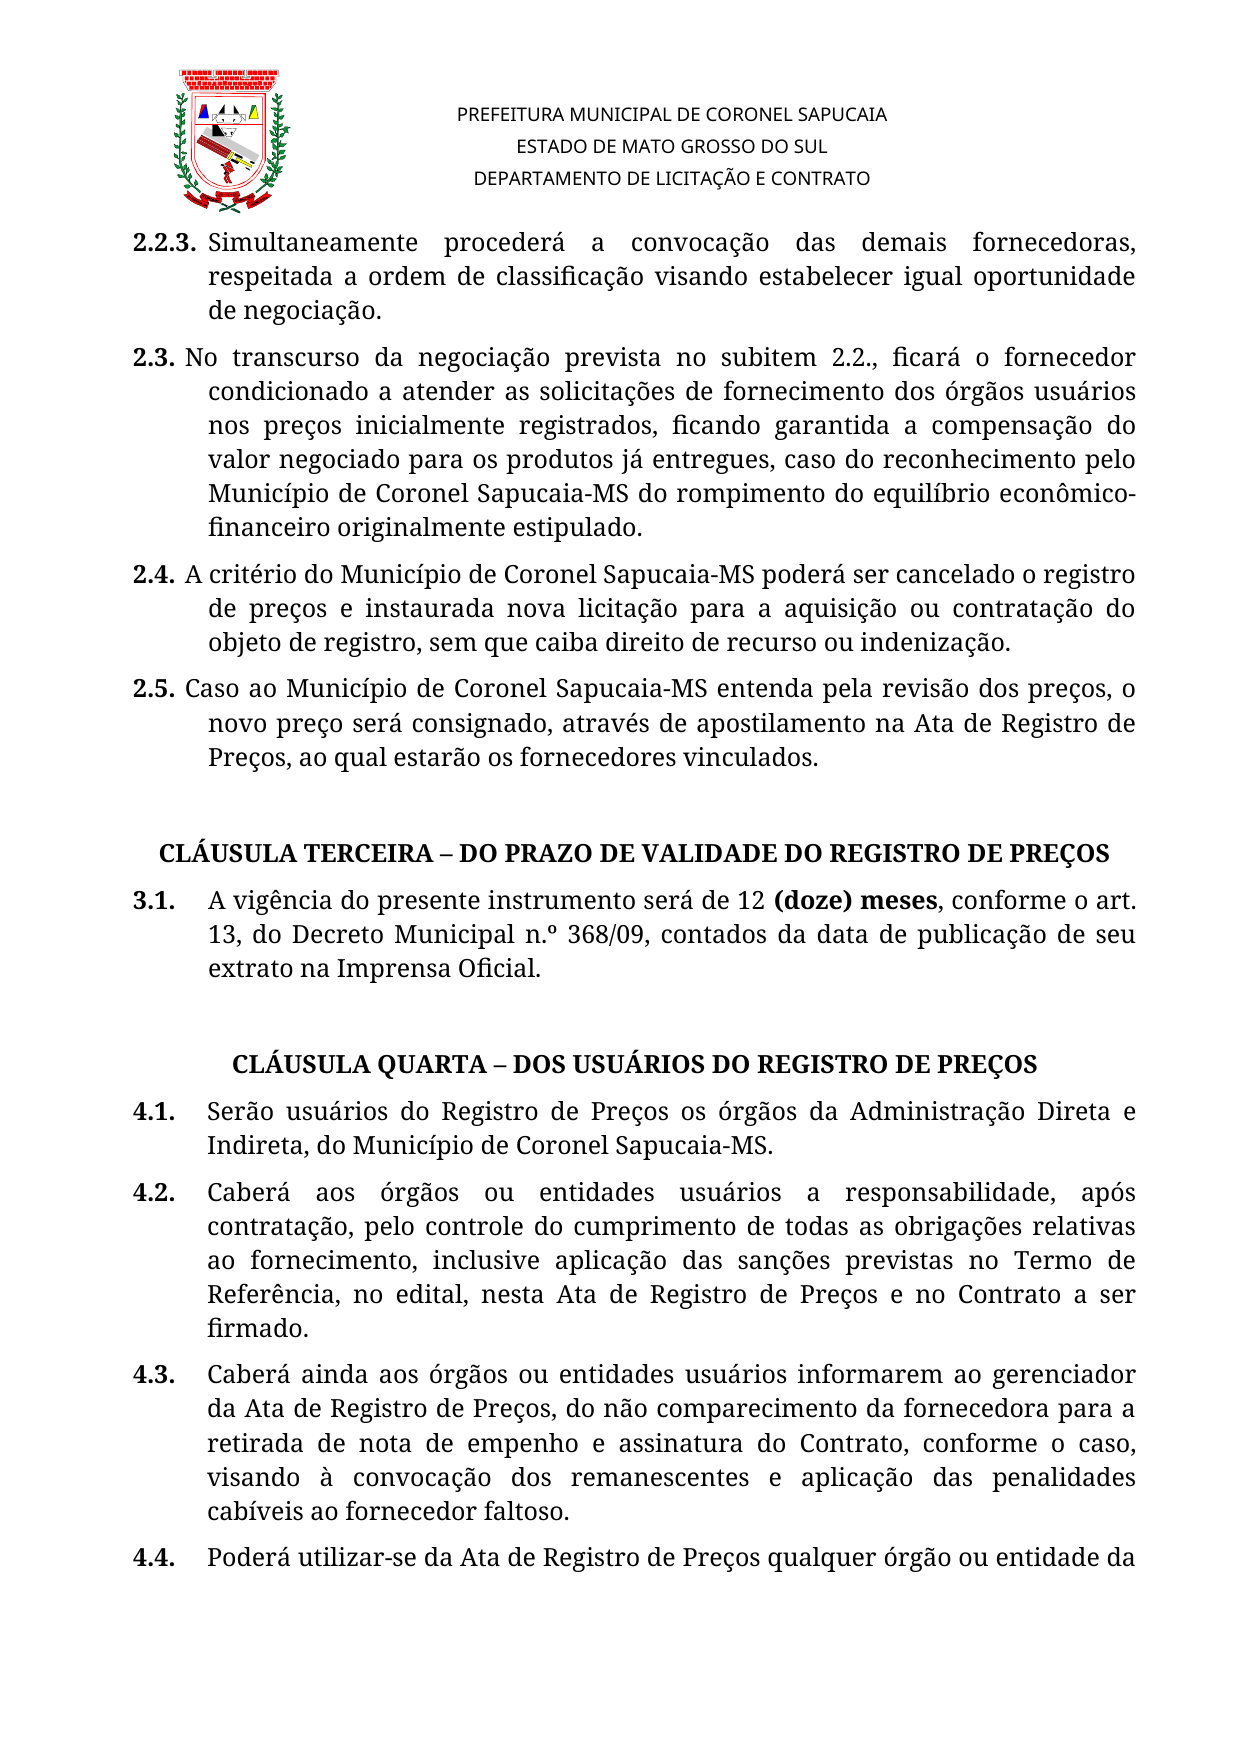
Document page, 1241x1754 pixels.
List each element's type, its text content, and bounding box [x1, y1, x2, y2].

list A critério do Município de Coronel Sapucaia-MS poderá ser cancelado o registro de preços e instaurada nova licitação para a aquisição ou contratação do objeto de registro, sem que caiba direito de recurso ou indenização. [133, 556, 1137, 659]
list Caso ao Município de Coronel Sapucaia-MS entenda pela revisão dos preços, o novo preço será consignado, através de apostilamento na Ata de Registro de Preços, ao qual estarão os fornecedores vinculados. [133, 671, 1137, 773]
list Caberá ainda aos órgãos ou entidades usuários informarem ao gerenciador da Ata de Registro de Preços, do não comparecimento da fornecedora para a retirada de nota de empenho e assinatura do Contrato, conforme o caso, visando à convocação dos remanescentes e aplicação das penalidades cabíveis ao fornecedor faltoso. [133, 1357, 1137, 1527]
list Serão usuários do Registro de Preços os órgãos da Administração Direta e Indireta, do Município de Coronel Sapucaia-MS. [133, 1094, 1137, 1162]
list Caberá aos órgãos ou entidades usuários a responsabilidade, após contratação, pelo controle do cumprimento de todas as obrigações relativas ao fornecimento, inclusive aplicação das sanções previstas no Termo de Referência, no edital, nesta Ata de Registro de Preços e no Contrato a ser firmado. [133, 1174, 1137, 1344]
text CLÁUSULA TERCEIRA – DO PRAZO DE VALIDADE DO REGISTRO DE PREÇOS [132, 836, 1137, 870]
list No transcurso da negociação prevista no subitem 2.2., ficará o fornecedor condicionado a atender as solicitações de fornecimento dos órgãos usuários nos preços inicialmente registrados, ficando garantida a compensação do valor negociado para os produtos já entregues, caso do reconhecimento pelo Município de Coronel Sapucaia-MS do rompimento do equilíbrio econômico-financeiro originalmente estipulado. [133, 339, 1137, 544]
list A vigência do presente instrumento será de 12 (doze) meses, conforme o art. 13, do Decreto Municipal n.º 368/09, contados da data de publicação de seu extrato na Imprensa Oficial. [133, 882, 1137, 984]
text CLÁUSULA QUARTA – DOS USUÁRIOS DO REGISTRO DE PREÇOS [133, 1047, 1137, 1081]
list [133, 1540, 1137, 1574]
list Simultaneamente procederá a convocação das demais fornecedoras, respeitada a ordem de classificação visando estabelecer igual oportunidade de negociação. [133, 225, 1137, 327]
